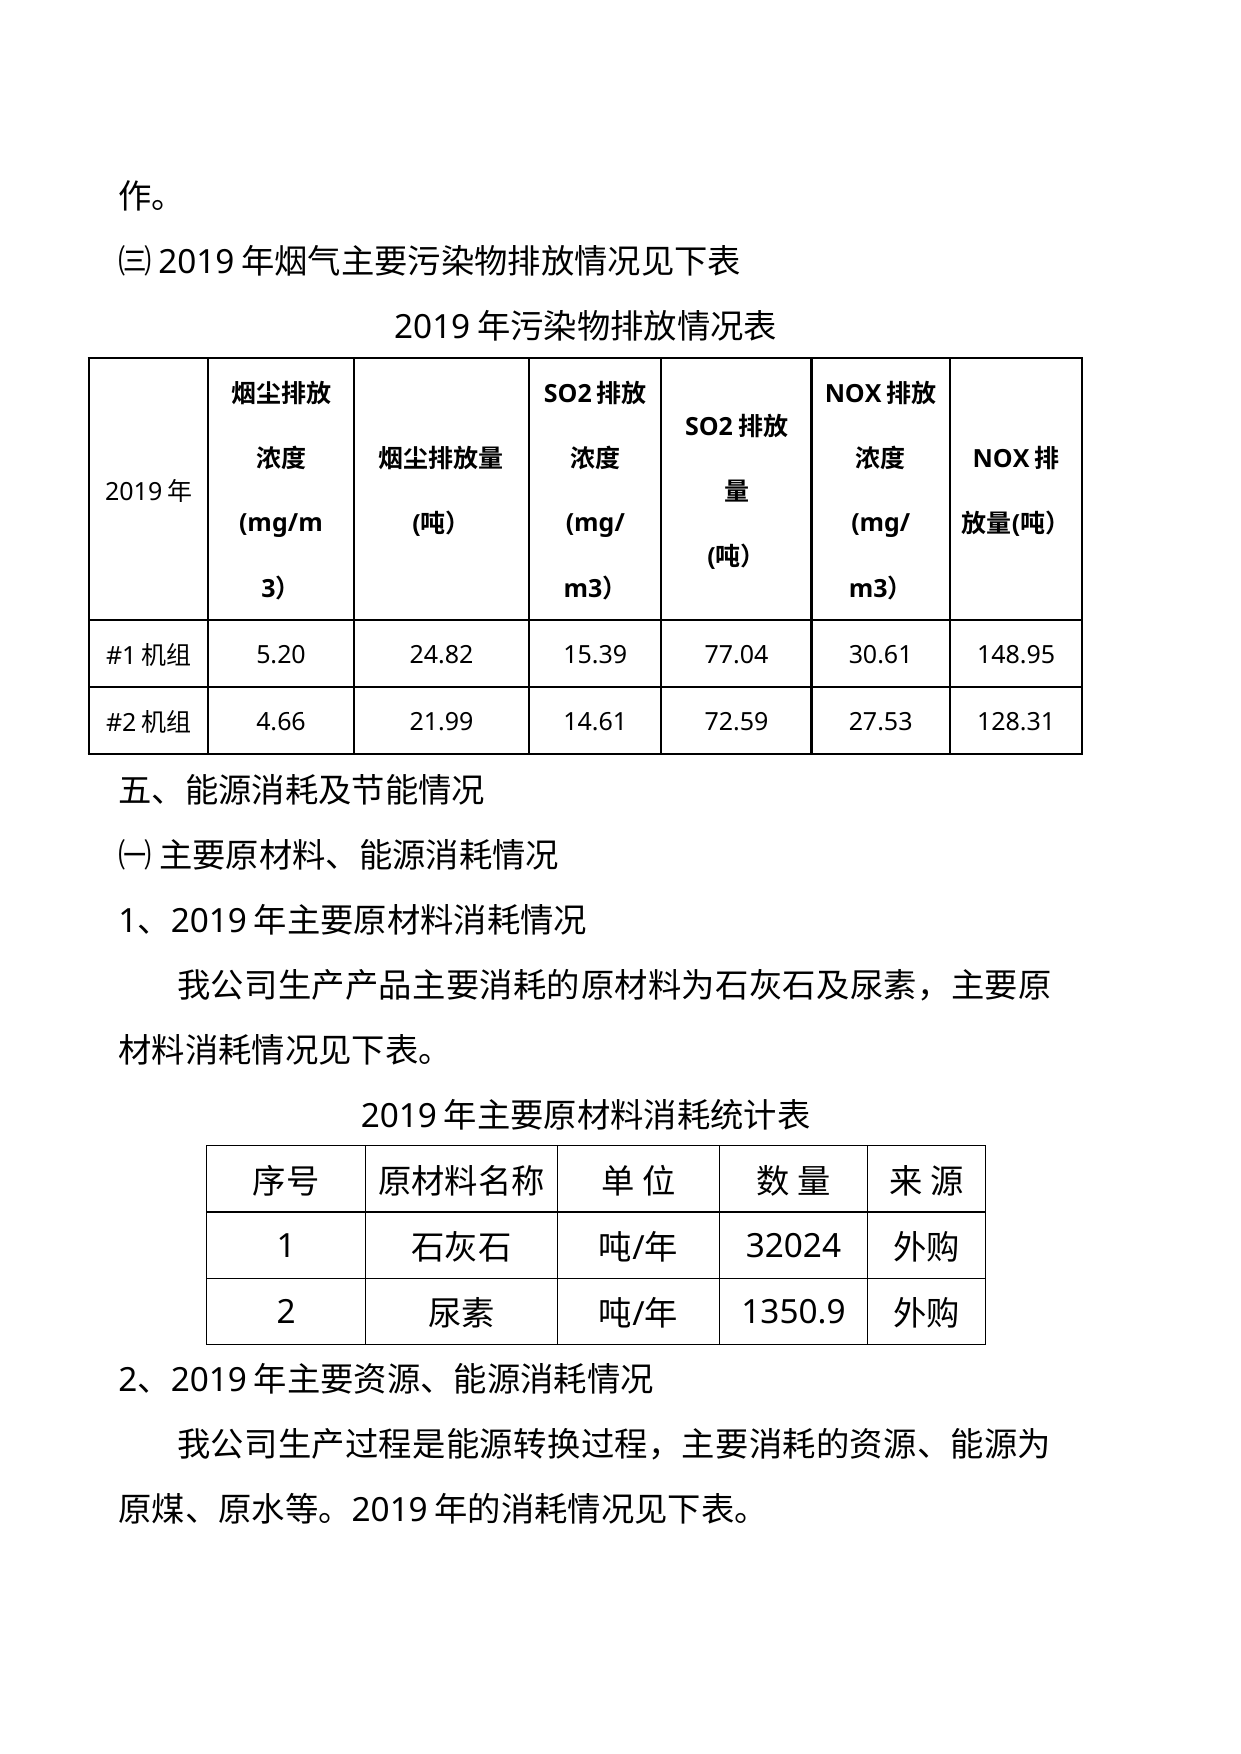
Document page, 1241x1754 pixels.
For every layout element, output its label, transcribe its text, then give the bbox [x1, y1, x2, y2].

table_cell 尿素 [366, 1279, 557, 1343]
table_cell 128.31 [951, 688, 1081, 753]
table_cell 14.61 [530, 688, 660, 753]
table_cell #2机组 [90, 688, 207, 753]
table_header SO2排放量 (吨） [662, 359, 810, 619]
text ㈢2019年烟气主要污染物排放情况见下表 [118, 227, 1053, 292]
table_cell 2 [207, 1279, 365, 1343]
table_cell 吨/年 [558, 1279, 719, 1343]
table_header 来 源 [868, 1146, 985, 1211]
table_cell 4.66 [209, 688, 353, 753]
table_header 烟尘排放量 (吨） [355, 359, 528, 619]
table_cell 30.61 [813, 621, 949, 686]
text 2019年主要原材料消耗统计表 [118, 1080, 1053, 1145]
table_cell 15.39 [530, 621, 660, 686]
text 我公司生产产品主要消耗的原材料为石灰石及尿素，主要原材料消耗情况见下表。 [118, 950, 1053, 1080]
table_header 单 位 [558, 1146, 719, 1211]
text ㈠ 主要原材料、能源消耗情况 [118, 820, 1053, 885]
table_cell 5.20 [209, 621, 353, 686]
text 1、2019年主要原材料消耗情况 [118, 885, 1053, 950]
table_cell 吨/年 [558, 1213, 719, 1277]
table_cell 32024 [720, 1213, 867, 1277]
table_cell 24.82 [355, 621, 528, 686]
table_cell 72.59 [662, 688, 810, 753]
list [118, 162, 1053, 227]
table_cell 1 [207, 1213, 365, 1277]
table_cell #1机组 [90, 621, 207, 686]
table_cell 石灰石 [366, 1213, 557, 1277]
table_cell 77.04 [662, 621, 810, 686]
table_header NOX排放量(吨） [951, 359, 1081, 619]
table_cell 1350.9 [720, 1279, 867, 1343]
table_cell 21.99 [355, 688, 528, 753]
text 五、能源消耗及节能情况 [118, 755, 1053, 820]
table_header 2019年 [90, 359, 207, 619]
table_cell 外购 [868, 1279, 985, 1343]
table_header 烟尘排放浓度 (mg/m3） [209, 359, 353, 619]
table_header 原材料名称 [366, 1146, 557, 1211]
table_cell 外购 [868, 1213, 985, 1277]
table_header 数 量 [720, 1146, 867, 1211]
text 2019年污染物排放情况表 [118, 292, 1053, 357]
text 我公司生产过程是能源转换过程，主要消耗的资源、能源为原煤、原水等。2019年的消耗情况见下表。 [118, 1409, 1053, 1539]
table_header NOX排放浓度 (mg/m3） [813, 359, 949, 619]
table_cell 148.95 [951, 621, 1081, 686]
text 2、2019年主要资源、能源消耗情况 [118, 1344, 1053, 1409]
table_header SO2排放浓度 (mg/m3） [530, 359, 660, 619]
table_header 序号 [207, 1146, 365, 1211]
table_cell 27.53 [813, 688, 949, 753]
